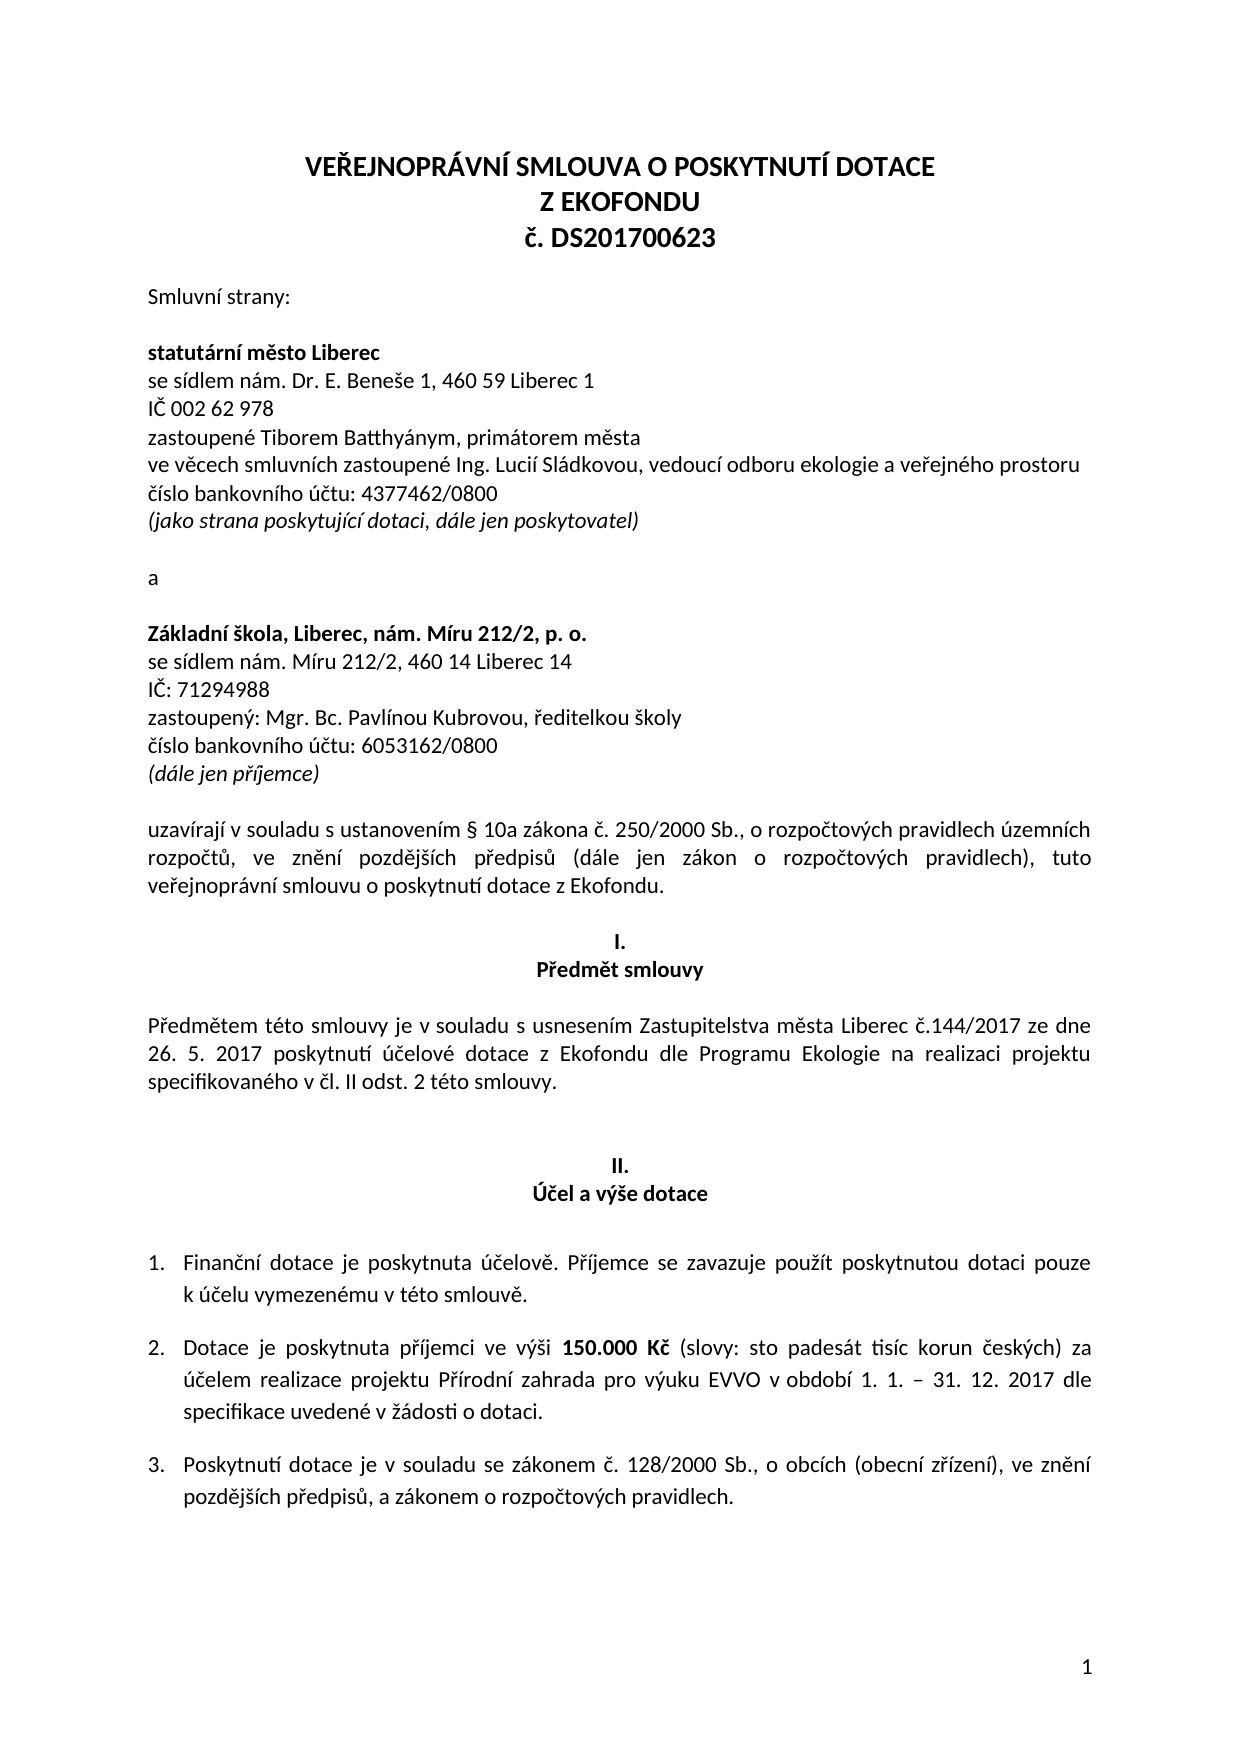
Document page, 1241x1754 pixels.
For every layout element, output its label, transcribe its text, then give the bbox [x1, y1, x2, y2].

text IČ: 71294988 [148, 675, 1093, 703]
text VEŘEJNOPRÁVNÍ SMLOUVA O POSKYTNUTÍ DOTACE [148, 148, 1093, 183]
text se sídlem nám. Míru 212/2, 460 14 Liberec 14 [148, 647, 1093, 675]
text (jako strana poskytující dotaci, dále jen poskytovatel) [148, 507, 1093, 535]
text zastoupený: Mgr. Bc. Pavlínou Kubrovou, ředitelkou školy [148, 703, 1093, 731]
text ve věcech smluvních zastoupené Ing. Lucií Sládkovou, vedoucí odboru ekologie a veřejného prostoru [148, 451, 1093, 479]
text II. [148, 1151, 1093, 1179]
text statutární město Liberec [148, 338, 1093, 367]
text a [148, 563, 1093, 591]
text Předmětem této smlouvy je v souladu s usnesením Zastupitelstva města Liberec č.144/2017 ze dne 26. 5. 2017 poskytnutí účelové dotace z Ekofondu dle Programu Ekologie na realizaci projektu specifikovaného v čl. II odst. 2 této smlouvy. [148, 1011, 1093, 1095]
text Předmět smlouvy [148, 955, 1093, 983]
text se sídlem nám. Dr. E. Beneše 1, 460 59 Liberec 1 [148, 367, 1093, 394]
text I. [148, 927, 1093, 955]
text Základní škola, Liberec, nám. Míru 212/2, p. o. [148, 619, 1093, 647]
list Poskytnutí dotace je v souladu se zákonem č. 128/2000 Sb., o obcích (obecní zřízení), ve znění pozdějších předpisů, a zákonem o rozpočtových pravidlech. [148, 1450, 1093, 1511]
text (dále jen příjemce) [148, 759, 1093, 787]
list Finanční dotace je poskytnuta účelově. Příjemce se zavazuje použít poskytnutou dotaci pouze k účelu vymezenému v této smlouvě. [148, 1248, 1093, 1308]
text uzavírají v souladu s ustanovením § 10a zákona č. 250/2000 Sb., o rozpočtových pravidlech územních rozpočtů, ve znění pozdějších předpisů (dále jen zákon o rozpočtových pravidlech), tuto veřejnoprávní smlouvu o poskytnutí dotace z Ekofondu. [148, 815, 1093, 899]
list Dotace je poskytnuta příjemci ve výši 150.000 Kč (slovy: sto padesát tisíc korun českých) za účelem realizace projektu Přírodní zahrada pro výuku EVVO v období 1. 1. – 31. 12. 2017 dle specifikace uvedené v žádosti o dotaci. [148, 1333, 1093, 1425]
text Účel a výše dotace [148, 1179, 1093, 1207]
text číslo bankovního účtu: 4377462/0800 [148, 479, 1093, 507]
text č. DS201700623 [148, 219, 1093, 254]
text Smluvní strany: [148, 282, 1093, 311]
text zastoupené Tiborem Batthyánym, primátorem města [148, 423, 1093, 451]
text číslo bankovního účtu: 6053162/0800 [148, 731, 1093, 759]
text Z EKOFONDU [148, 183, 1093, 219]
text IČ 002 62 978 [148, 394, 1093, 423]
